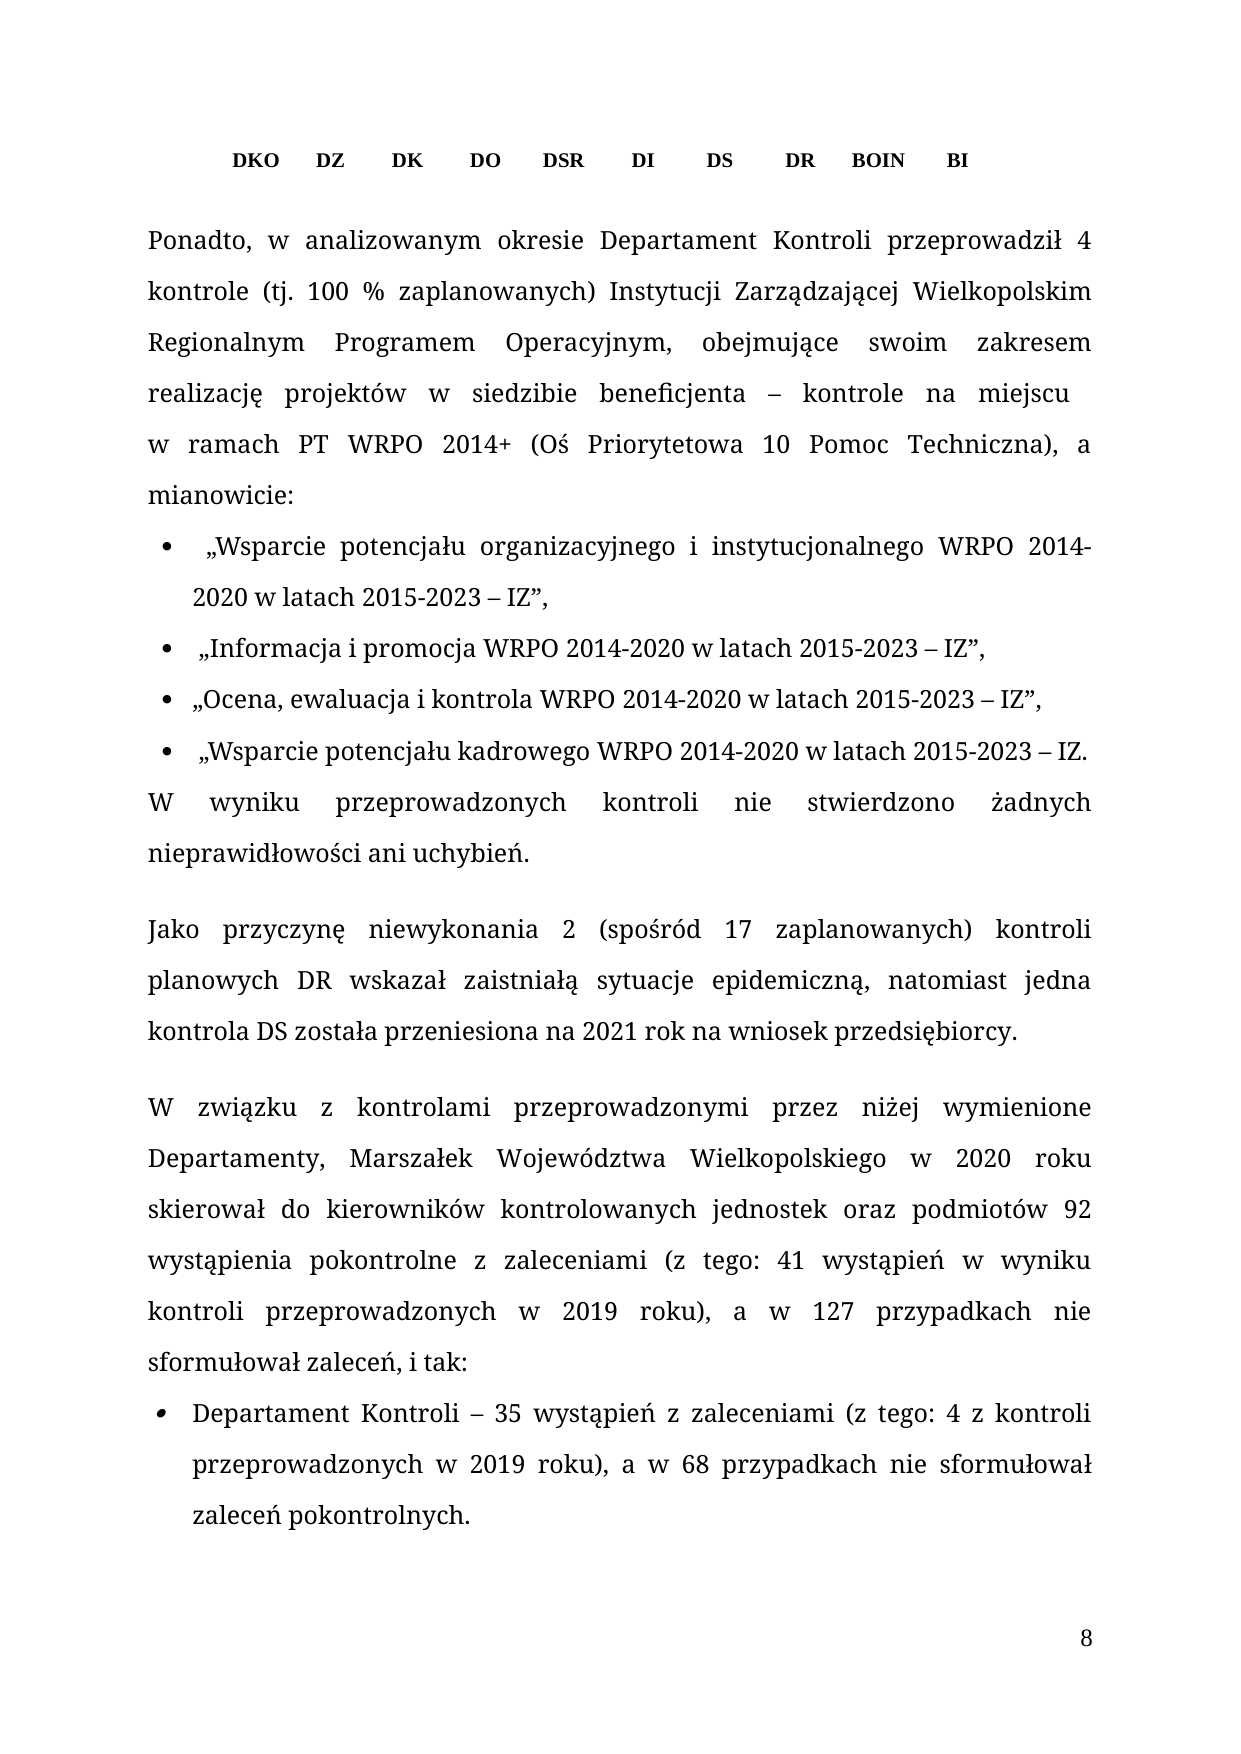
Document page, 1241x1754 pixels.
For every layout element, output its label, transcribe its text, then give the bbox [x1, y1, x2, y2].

list „Wsparcie potencjału organizacyjnego i instytucjonalnego WRPO 2014-2020 w latach 2015-2023 – IZ”, [163, 529, 1092, 614]
text W związku z kontrolami przeprowadzonymi przez niżej wymienione Departamenty, Marszałek Województwa Wielkopolskiego w 2020 roku skierował do kierowników kontrolowanych jednostek oraz podmiotów 92 wystąpienia pokontrolne z zaleceniami (z tego: 41 wystąpień w wyniku kontroli przeprowadzonych w 2019 roku), a w 127 przypadkach nie sformułował zaleceń, i tak: [148, 1089, 1092, 1379]
list „Ocena, ewaluacja i kontrola WRPO 2014-2020 w latach 2015-2023 – IZ”, [163, 682, 1092, 716]
list „Informacja i promocja WRPO 2014-2020 w latach 2015-2023 – IZ”, [163, 631, 1092, 665]
list „Wsparcie potencjału kadrowego WRPO 2014-2020 w latach 2015-2023 – IZ. [163, 733, 1092, 767]
list Departament Kontroli – 35 wystąpień z zaleceniami (z tego: 4 z kontroli przeprowadzonych w 2019 roku), a w 68 przypadkach nie sformułował zaleceń pokontrolnych. [154, 1396, 1092, 1532]
text W wyniku przeprowadzonych kontroli nie stwierdzono żadnych nieprawidłowości ani uchybień. [148, 784, 1092, 869]
text Ponadto, w analizowanym okresie Departament Kontroli przeprowadził 4 kontrole (tj. 100 % zaplanowanych) Instytucji Zarządzającej Wielkopolskim Regionalnym Programem Operacyjnym, obejmujące swoim zakresem realizację projektów w siedzibie beneficjenta – kontrole na miejscu w ramach PT WRPO 2014+ (Oś Priorytetowa 10 Pomoc Techniczna), a mianowicie: [148, 223, 1092, 512]
text DKO DZ DK DO DSR DI DS DR BOIN BI [148, 148, 1092, 172]
text Jako przyczynę niewykonania 2 (spośród 17 zaplanowanych) kontroli planowych DR wskazał zaistniałą sytuacje epidemiczną, natomiast jedna kontrola DS została przeniesiona na 2021 rok na wniosek przedsiębiorcy. [148, 911, 1092, 1047]
